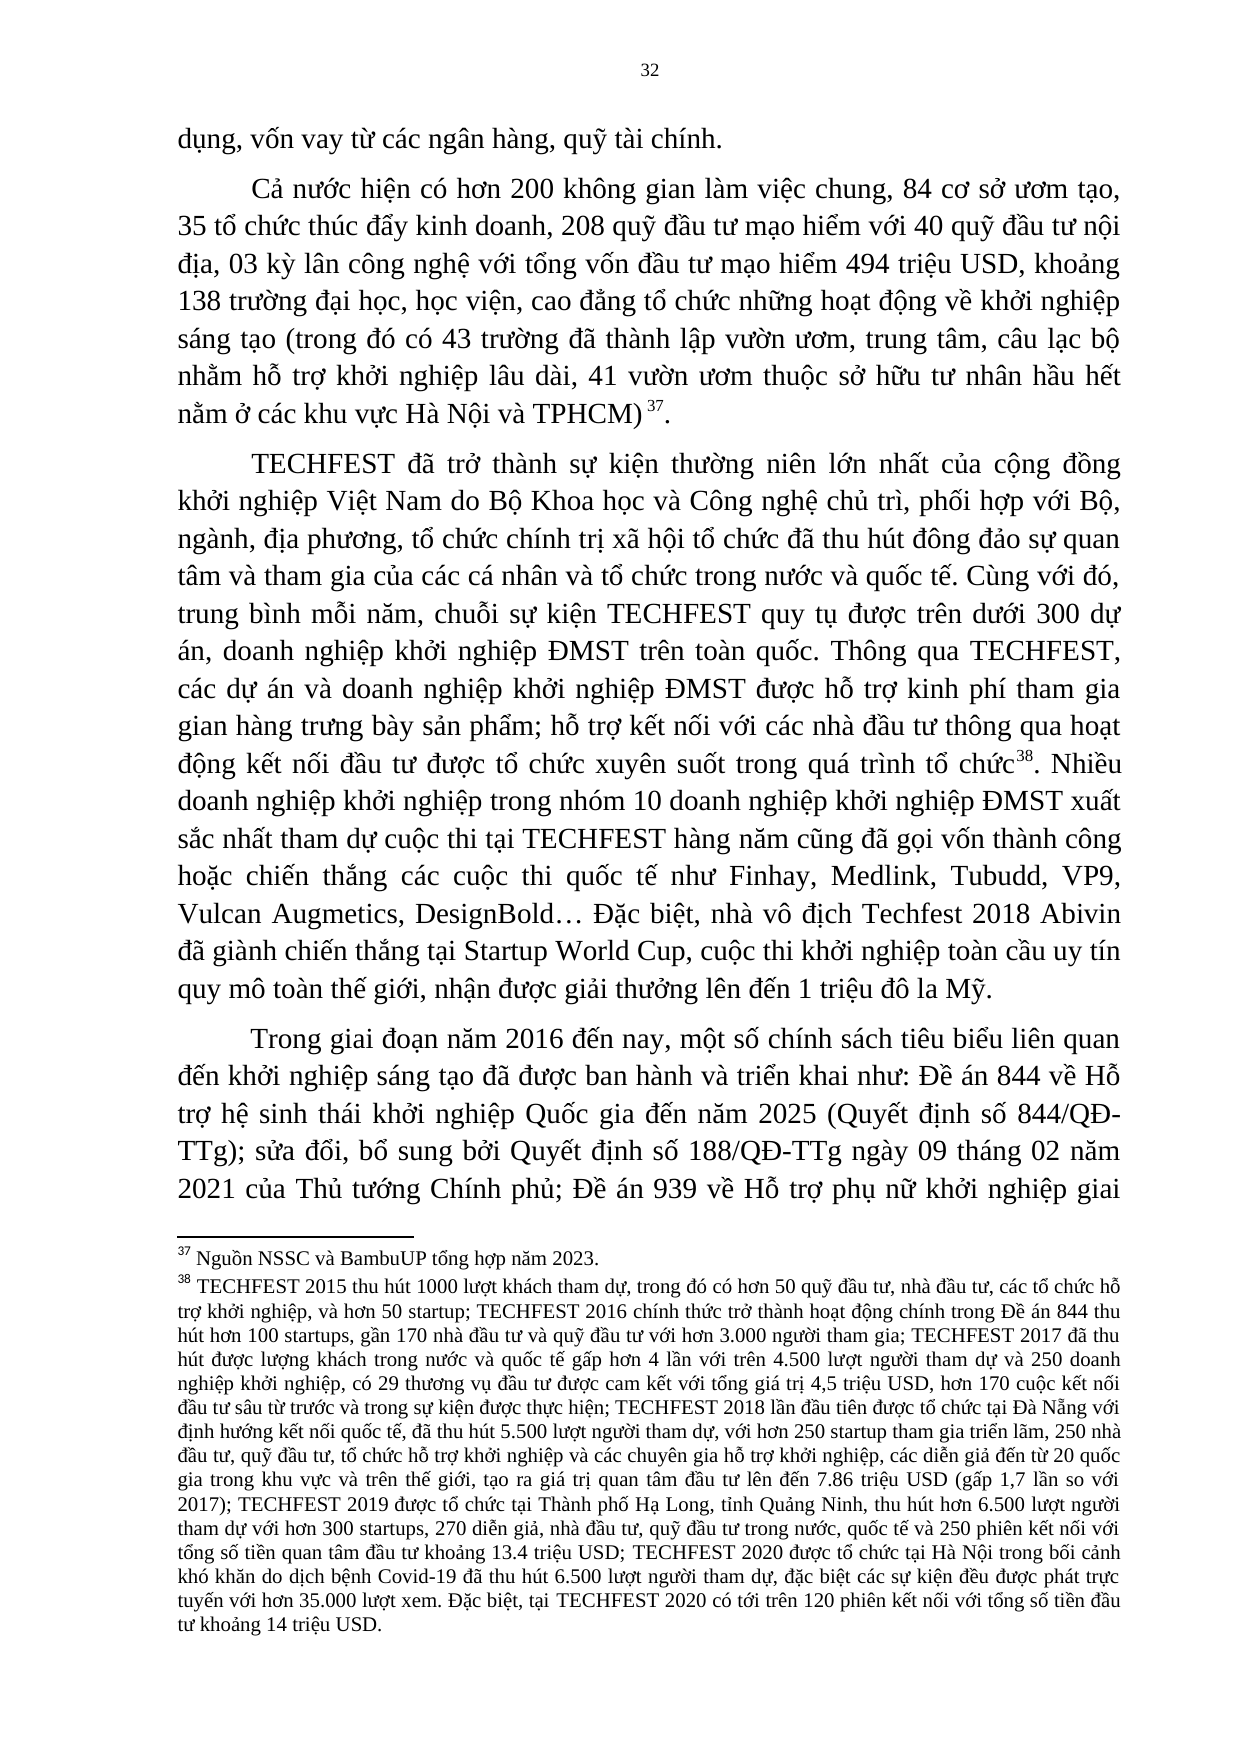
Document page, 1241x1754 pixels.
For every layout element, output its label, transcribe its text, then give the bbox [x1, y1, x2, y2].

text Cả nước hiện có hơn 200 không gian làm việc chung, 84 cơ sở ươm tạo, 35 tổ chức thúc đẩy kinh doanh, 208 quỹ đầu tư mạo hiểm với 40 quỹ đầu tư nội địa, 03 kỳ lân công nghệ với tổng vốn đầu tư mạo hiểm 494 triệu USD, khoảng 138 trường đại học, học viện, cao đẳng tổ chức những hoạt động về khởi nghiệp sáng tạo (trong đó có 43 trường đã thành lập vườn ươm, trung tâm, câu lạc bộ nhằm hỗ trợ khởi nghiệp lâu dài, 41 vườn ươm thuộc sở hữu tư nhân hầu hết nằm ở các khu vực Hà Nội và TPHCM) . [177, 168, 1122, 431]
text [177, 118, 1122, 156]
text Trong giai đoạn năm 2016 đến nay, một số chính sách tiêu biểu liên quan đến khởi nghiệp sáng tạo đã được ban hành và triển khai như: Đề án 844 về Hỗ trợ hệ sinh thái khởi nghiệp Quốc gia đến năm 2025 (Quyết định số 844/QĐ-TTg); sửa đổi, bổ sung bởi Quyết định số 188/QĐ-TTg ngày 09 tháng 02 năm 2021 của Thủ tướng Chính phủ; Đề án 939 về Hỗ trợ phụ nữ khởi nghiệp giai đoạn 2017 - 2025 (Quyết định số 939/QĐ-TTg); Đề án 1665 về Hỗ trợ học sinh, sinh viên đến năm 2025 (Quyết định số 1665/QĐ-TTg). [177, 1018, 1122, 1206]
text TECHFEST đã trở thành sự kiện thường niên lớn nhất của cộng đồng khởi nghiệp Việt Nam do Bộ Khoa học và Công nghệ chủ trì, phối hợp với Bộ, ngành, địa phương, tổ chức chính trị xã hội tổ chức đã thu hút đông đảo sự quan tâm và tham gia của các cá nhân và tổ chức trong nước và quốc tế. Cùng với đó, trung bình mỗi năm, chuỗi sự kiện TECHFEST quy tụ được trên dưới 300 dự án, doanh nghiệp khởi nghiệp ĐMST trên toàn quốc. Thông qua TECHFEST, các dự án và doanh nghiệp khởi nghiệp ĐMST được hỗ trợ kinh phí tham gia gian hàng trưng bày sản phẩm; hỗ trợ kết nối với các nhà đầu tư thông qua hoạt động kết nối đầu tư được tổ chức xuyên suốt trong quá trình tổ chức. Nhiều doanh nghiệp khởi nghiệp trong nhóm 10 doanh nghiệp khởi nghiệp ĐMST xuất sắc nhất tham dự cuộc thi tại TECHFEST hàng năm cũng đã gọi vốn thành công hoặc chiến thắng các cuộc thi quốc tế như Finhay, Medlink, Tubudd, VP9, Vulcan Augmetics, DesignBold… Đặc biệt, nhà vô địch Techfest 2018 Abivin đã giành chiến thắng tại Startup World Cup, cuộc thi khởi nghiệp toàn cầu uy tín quy mô toàn thế giới, nhận được giải thưởng lên đến 1 triệu đô la Mỹ. [177, 443, 1122, 1006]
